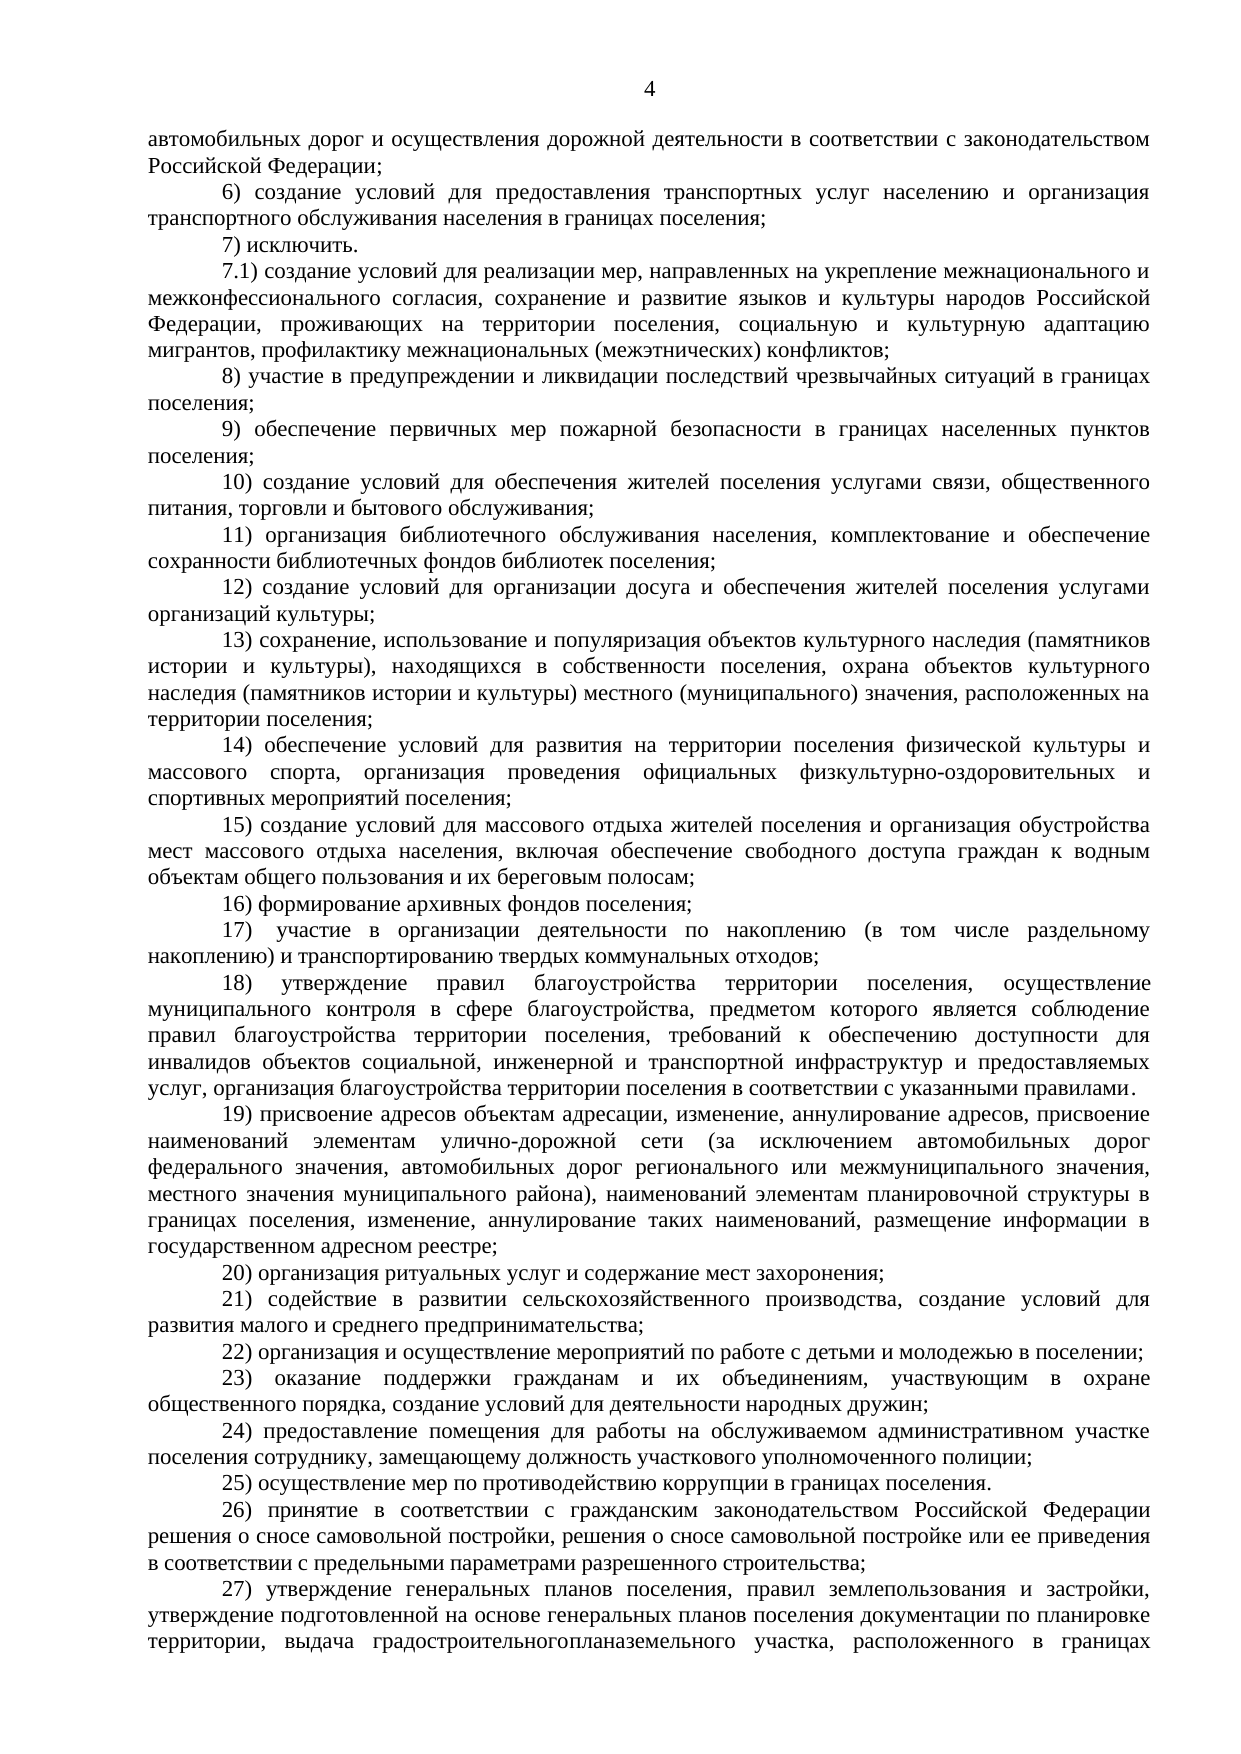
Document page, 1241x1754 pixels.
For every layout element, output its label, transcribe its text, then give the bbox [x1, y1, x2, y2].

text 17) участие в организации деятельности по накоплению (в том числе раздельному накоплению) и транспортированию твердых коммунальных отходов; [148, 916, 1152, 969]
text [148, 125, 1152, 178]
text 11) организация библиотечного обслуживания населения, комплектование и обеспечение сохранности библиотечных фондов библиотек поселения; [148, 521, 1152, 573]
text 7.1) создание условий для реализации мер, направленных на укрепление межнационального и межконфессионального согласия, сохранение и развитие языков и культуры народов Российской Федерации, проживающих на территории поселения, социальную и культурную адаптацию мигрантов, профилактику межнациональных (межэтнических) конфликтов; [148, 257, 1152, 363]
text 15) создание условий для массового отдыха жителей поселения и организация обустройства мест массового отдыха населения, включая обеспечение свободного доступа граждан к водным объектам общего пользования и их береговым полосам; [148, 811, 1152, 890]
text 6) создание условий для предоставления транспортных услуг населению и организация транспортного обслуживания населения в границах поселения; [148, 178, 1152, 231]
text 23) оказание поддержки гражданам и их объединениям, участвующим в охране общественного порядка, создание условий для деятельности народных дружин; [148, 1364, 1152, 1417]
text 25) осуществление мер по противодействию коррупции в границах поселения. [148, 1469, 1152, 1496]
text 9) обеспечение первичных мер пожарной безопасности в границах населенных пунктов поселения; [148, 415, 1152, 468]
text 21) содействие в развитии сельскохозяйственного производства, создание условий для развития малого и среднего предпринимательства; [148, 1285, 1152, 1338]
text 13) сохранение, использование и популяризация объектов культурного наследия (памятников истории и культуры), находящихся в собственности поселения, охрана объектов культурного наследия (памятников истории и культуры) местного (муниципального) значения, расположенных на территории поселения; [148, 626, 1152, 732]
text 24) предоставление помещения для работы на обслуживаемом административном участке поселения сотруднику, замещающему должность участкового уполномоченного полиции; [148, 1417, 1152, 1469]
text 10) создание условий для обеспечения жителей поселения услугами связи, общественного питания, торговли и бытового обслуживания; [148, 468, 1152, 521]
text 14) обеспечение условий для развития на территории поселения физической культуры и массового спорта, организация проведения официальных физкультурно-оздоровительных и спортивных мероприятий поселения; [148, 732, 1152, 811]
text 7) исключить. [148, 231, 1152, 257]
text 16) формирование архивных фондов поселения; [148, 890, 1152, 916]
text 26) принятие в соответствии с гражданским законодательством Российской Федерации решения о сносе самовольной постройки, решения о сносе самовольной постройке или ее приведения в соответствии с предельными параметрами разрешенного строительства; [148, 1496, 1152, 1575]
text 12) создание условий для организации досуга и обеспечения жителей поселения услугами организаций культуры; [148, 573, 1152, 626]
text 19) присвоение адресов объектам адресации, изменение, аннулирование адресов, присвоение наименований элементам улично-дорожной сети (за исключением автомобильных дорог федерального значения, автомобильных дорог регионального или межмуниципального значения, местного значения муниципального района), наименований элементам планировочной структуры в границах поселения, изменение, аннулирование таких наименований, размещение информации в государственном адресном реестре; [148, 1101, 1152, 1259]
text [148, 1575, 1152, 1654]
text 20) организация ритуальных услуг и содержание мест захоронения; [148, 1259, 1152, 1285]
text 18) утверждение правил благоустройства территории поселения, осуществление муниципального контроля в сфере благоустройства, предметом которого является соблюдение правил благоустройства территории поселения, требований к обеспечению доступности для инвалидов объектов социальной, инженерной и транспортной инфраструктур и предоставляемых услуг, организация благоустройства территории поселения в соответствии с указанными правилами. [148, 969, 1152, 1101]
text 22) организация и осуществление мероприятий по работе с детьми и молодежью в поселении; [148, 1338, 1152, 1364]
text 8) участие в предупреждении и ликвидации последствий чрезвычайных ситуаций в границах поселения; [148, 363, 1152, 415]
